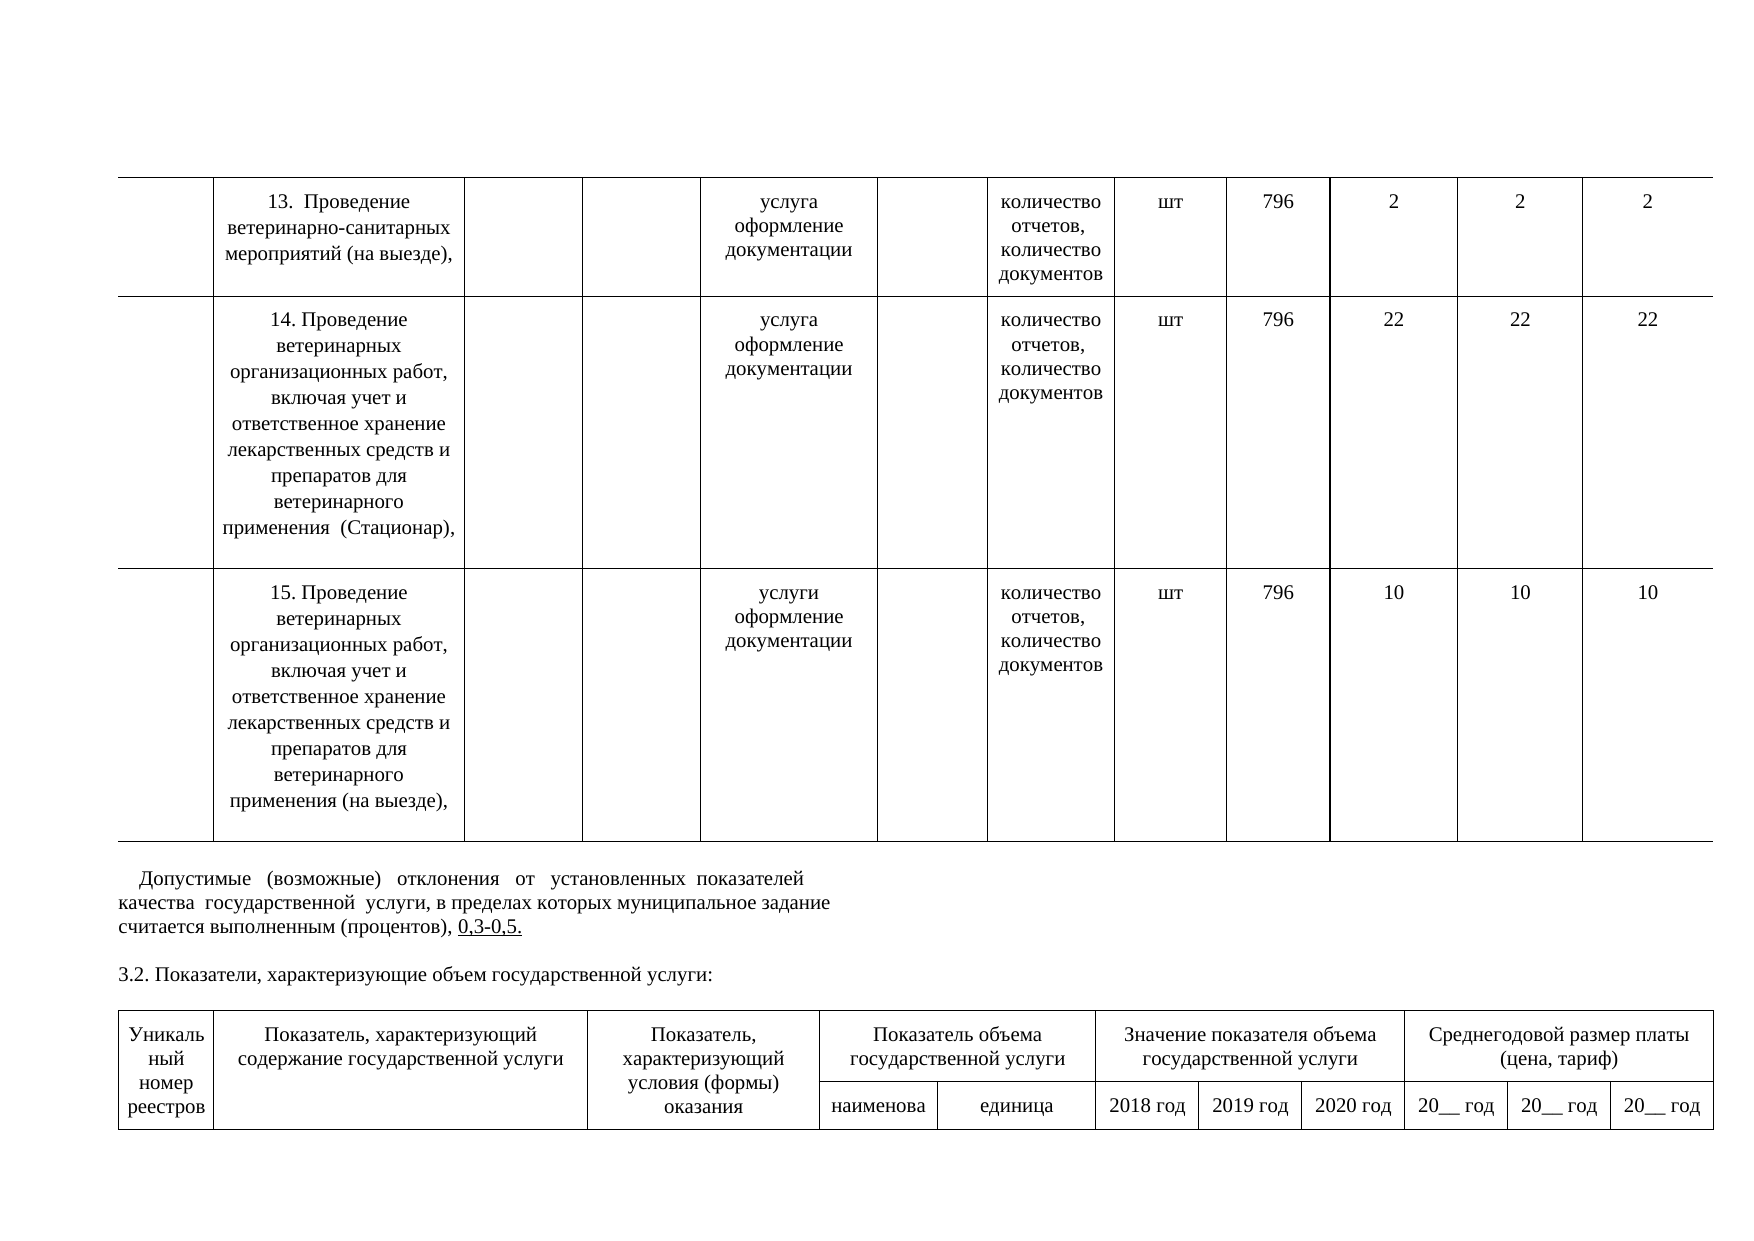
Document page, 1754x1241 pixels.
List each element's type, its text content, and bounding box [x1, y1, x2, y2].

table_header Показатель, характеризующий условия (формы) оказания государственной услуги [588, 1011, 819, 1129]
table_cell шт [1115, 178, 1226, 296]
table_cell 22 [1331, 297, 1457, 568]
table_cell 14. Проведение ветеринарных организационных работ, включая учет и ответственное хранение лекарственных средств и препаратов для ветеринарного применения (Стационар), [214, 297, 464, 568]
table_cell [820, 1082, 937, 1129]
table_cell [1199, 1082, 1301, 1129]
table_header Показатель объема государственной услуги [820, 1011, 1095, 1081]
table_cell [583, 569, 700, 841]
table_cell шт [1115, 297, 1226, 568]
table_cell [118, 297, 213, 568]
table_cell 2 [1458, 178, 1582, 296]
table_cell 10 [1331, 569, 1457, 841]
table_cell [878, 178, 987, 296]
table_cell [1405, 1082, 1507, 1129]
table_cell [1611, 1082, 1713, 1129]
table_cell [583, 178, 700, 296]
table_cell 796 [1227, 178, 1329, 296]
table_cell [1096, 1082, 1198, 1129]
table_header Уникальный номер реестровой записи [119, 1011, 213, 1129]
table_cell 10 [1583, 569, 1713, 841]
table_cell [465, 569, 582, 841]
table_header Показатель, характеризующий содержание государственной услуги [214, 1011, 587, 1129]
table_cell 15. Проведение ветеринарных организационных работ, включая учет и ответственное хранение лекарственных средств и препаратов для ветеринарного применения (на выезде), [214, 569, 464, 841]
table_cell 796 [1227, 297, 1329, 568]
text 3.2. Показатели, характеризующие объем государственной услуги: [118, 962, 1636, 986]
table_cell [1302, 1082, 1404, 1129]
table_cell [465, 297, 582, 568]
table_cell 22 [1458, 297, 1582, 568]
table_cell 22 [1583, 297, 1713, 568]
table_cell 2 [1331, 178, 1457, 296]
text качества государственной услуги, в пределах которых муниципальное задание [118, 890, 1636, 914]
table_cell 796 [1227, 569, 1329, 841]
table_cell услуга оформление документации [701, 297, 877, 568]
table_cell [988, 178, 1114, 296]
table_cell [938, 1082, 1095, 1129]
table_cell шт [1115, 569, 1226, 841]
table_cell 2 [1583, 178, 1713, 296]
table_cell [878, 297, 987, 568]
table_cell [1508, 1082, 1610, 1129]
table_cell 13. Проведение ветеринарно-санитарных мероприятий (на выезде), [214, 178, 464, 296]
text считается выполненным (процентов), 0,3-0,5. [118, 914, 1636, 938]
table_cell 10 [1458, 569, 1582, 841]
table_header Значение показателя объема государственной услуги [1096, 1011, 1404, 1081]
table_cell [118, 178, 213, 296]
table_cell [118, 569, 213, 841]
table_cell количество отчетов, количество документов [988, 569, 1114, 841]
table_cell [465, 178, 582, 296]
table_cell [583, 297, 700, 568]
table_cell [878, 569, 987, 841]
table_cell услуга оформление документации [701, 178, 877, 296]
table_header Среднегодовой размер платы (цена, тариф) [1405, 1011, 1713, 1081]
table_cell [988, 297, 1114, 568]
text Допустимые (возможные) отклонения от установленных показателей [118, 866, 1636, 890]
table_cell услуги оформление документации [701, 569, 877, 841]
